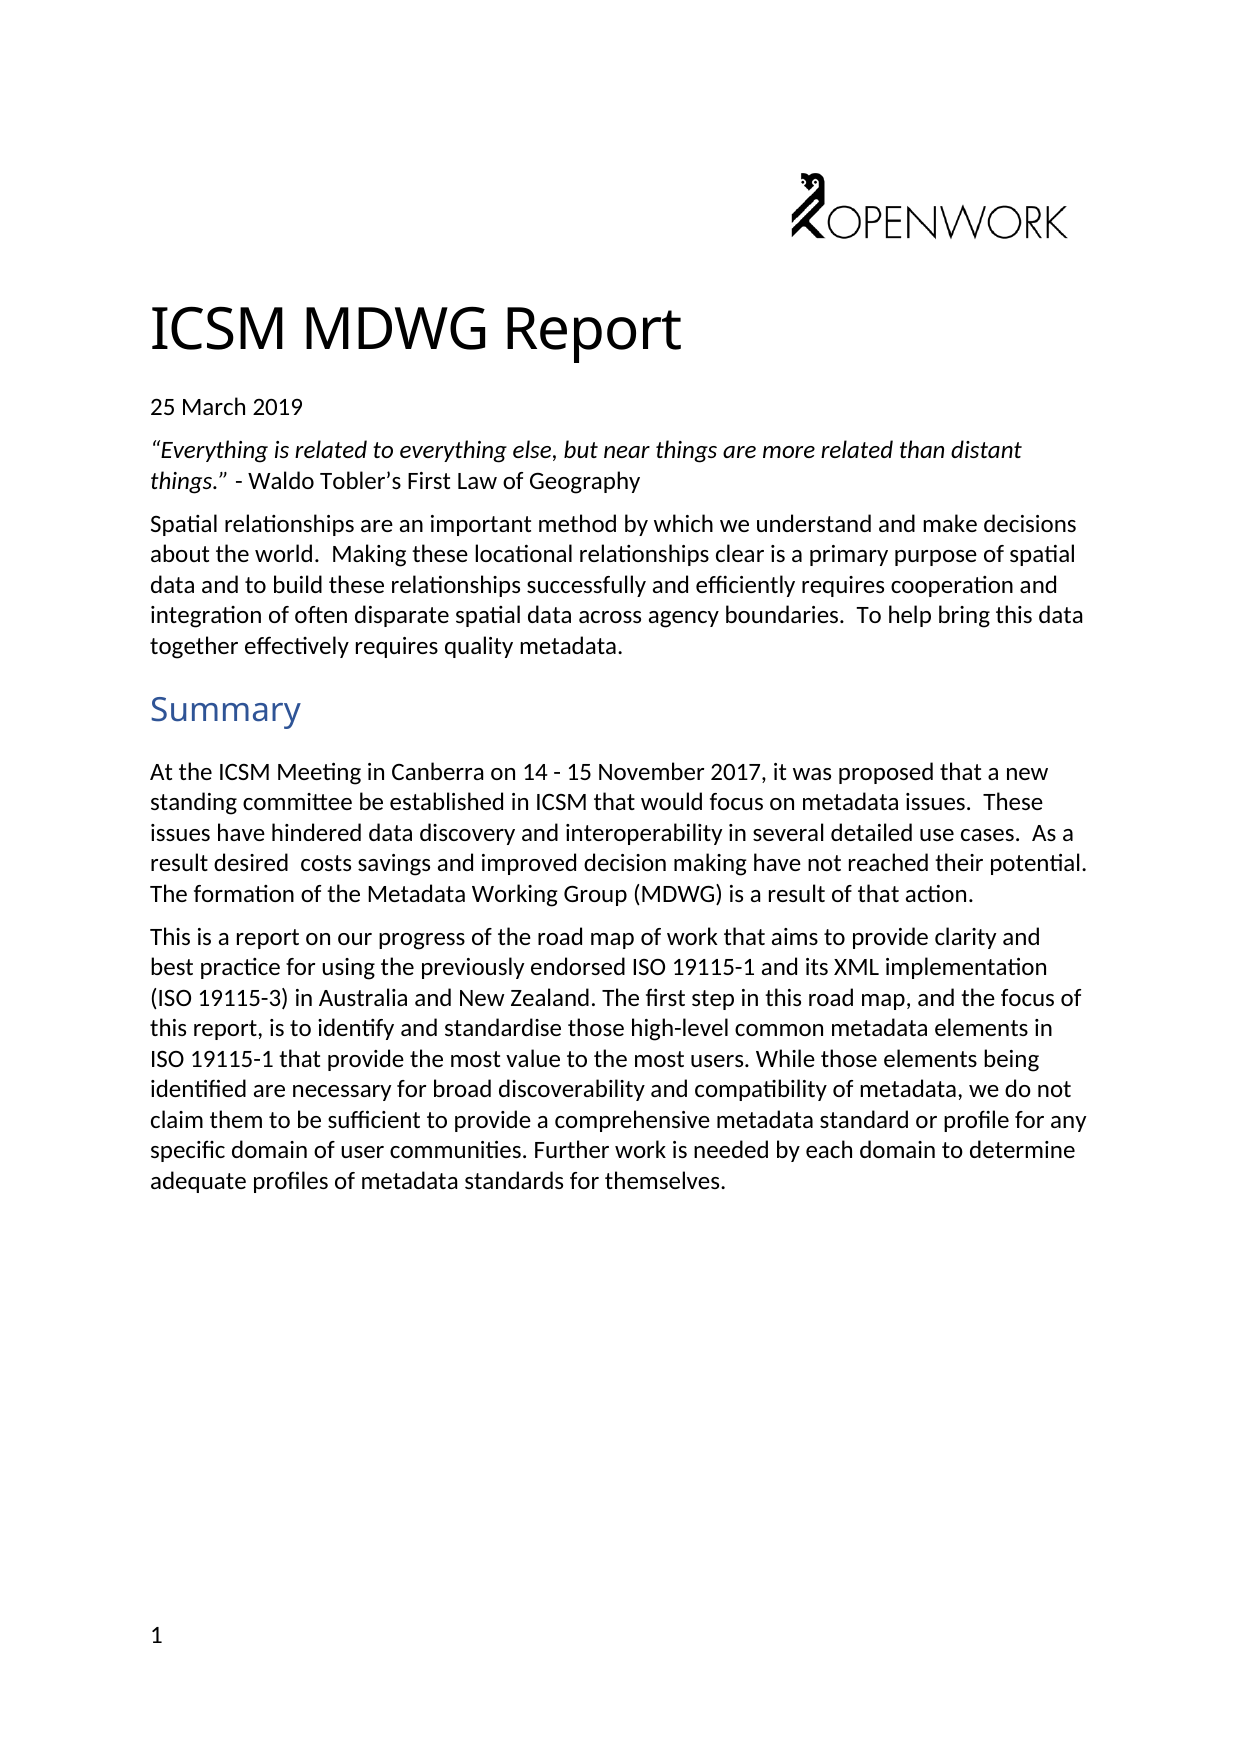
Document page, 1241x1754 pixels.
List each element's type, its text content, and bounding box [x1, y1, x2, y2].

text This is a report on our progress of the road map of work that aims to provide clarity and best practice for using the previously endorsed ISO 19115-1 and its XML implementation (ISO 19115-3) in Australia and New Zealand. The first step in this road map, and the focus of this report, is to identify and standardise those high-level common metadata elements in ISO 19115-1 that provide the most value to the most users. While those elements being identified are necessary for broad discoverability and compatibility of metadata, we do not claim them to be sufficient to provide a comprehensive metadata standard or profile for any specific domain of user communities. Further work is needed by each domain to determine adequate profiles of metadata standards for themselves. [150, 921, 1090, 1196]
text At the ICSM Meeting in Canberra on 14 - 15 November 2017, it was proposed that a new standing committee be established in ICSM that would focus on metadata issues. These issues have hindered data discovery and interoperability in several detailed use cases. As a result desired costs savings and improved decision making have not reached their potential. The formation of the Metadata Working Group (MDWG) is a result of that action. [150, 756, 1090, 908]
subtitle Summary [150, 685, 1090, 731]
text “Everything is related to everything else, but near things are more related than distant things.” - Waldo Tobler’s First Law of Geography [150, 434, 1090, 495]
picture [768, 150, 1091, 262]
title ICSM MDWG Report [150, 287, 1090, 366]
text Spatial relationships are an important method by which we understand and make decisions about the world. Making these locational relationships clear is a primary purpose of spatial data and to build these relationships successfully and efficiently requires cooperation and integration of often disparate spatial data across agency boundaries. To help bring this data together effectively requires quality metadata. [150, 508, 1090, 660]
text 25 March 2019 [150, 391, 1090, 422]
